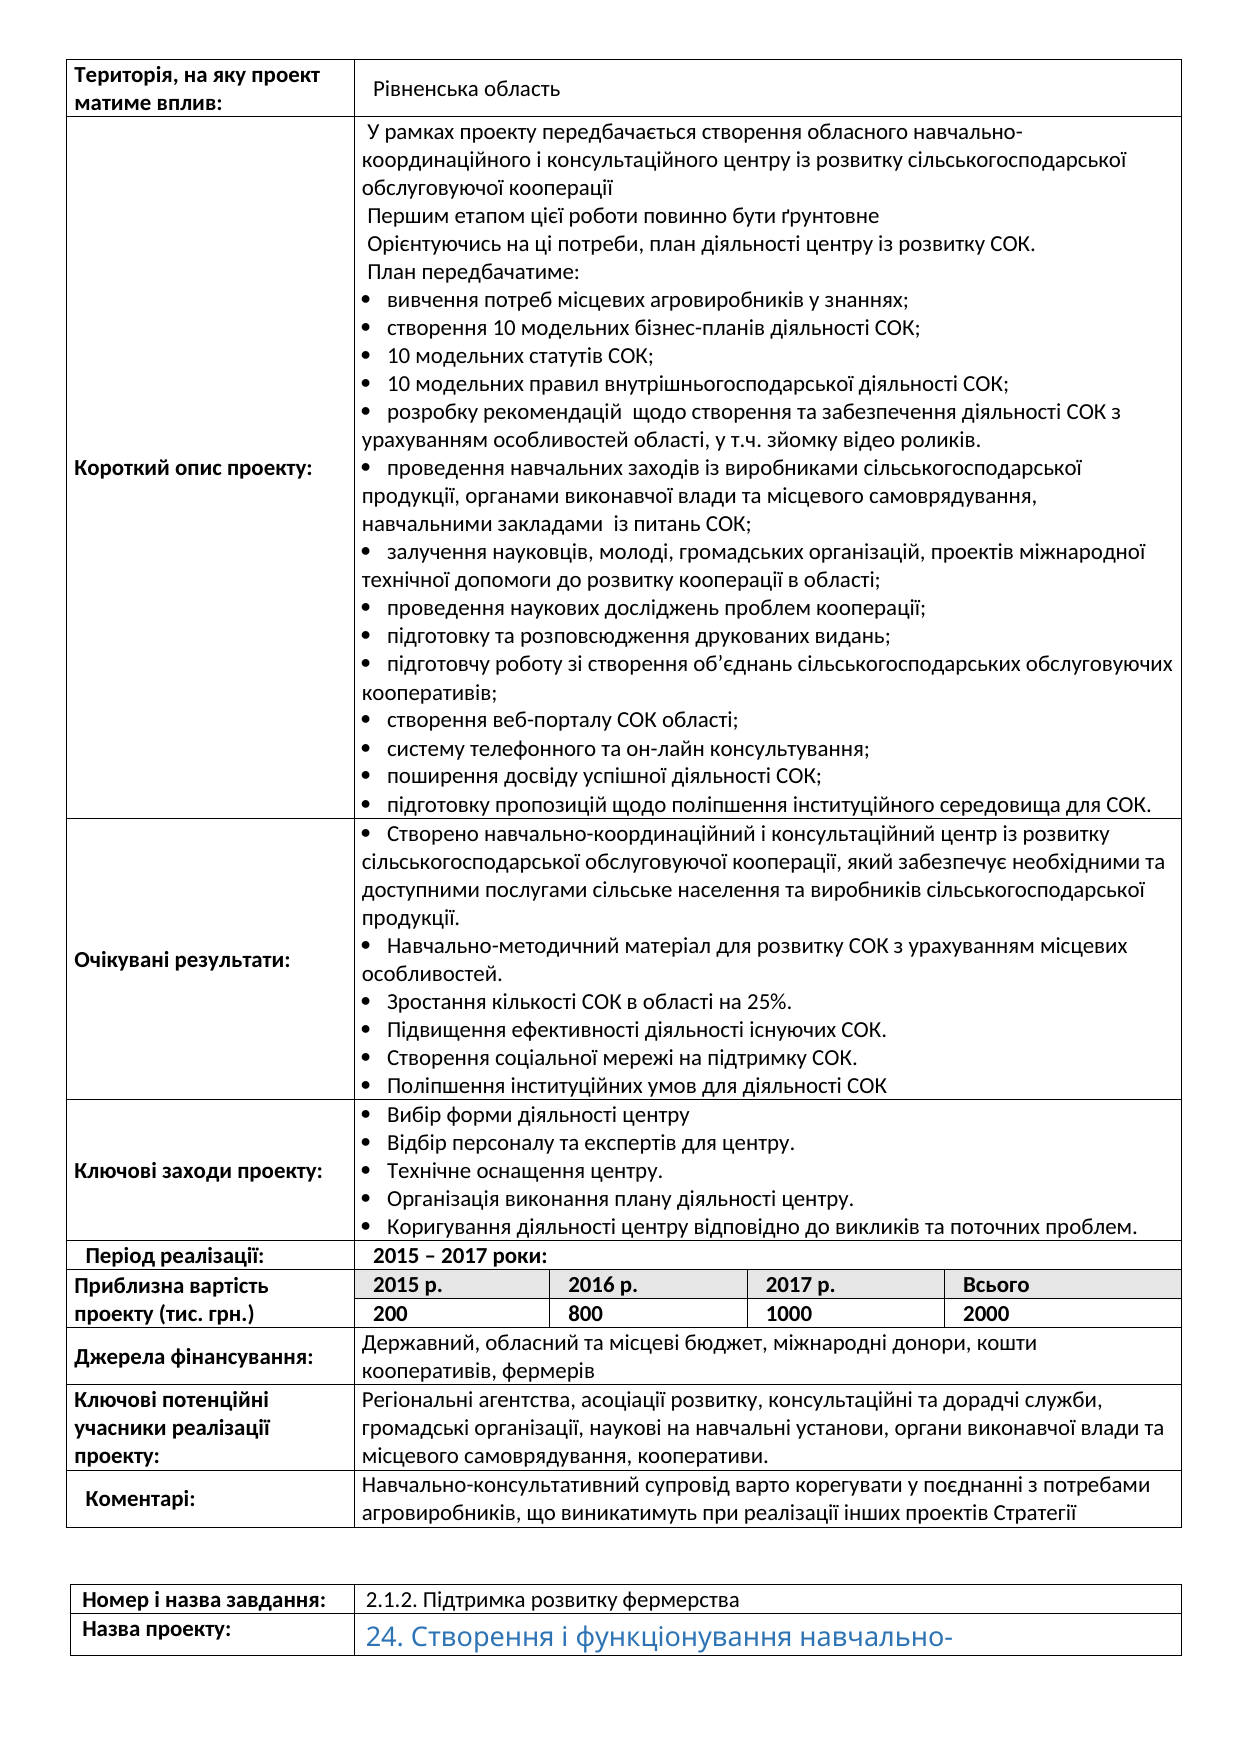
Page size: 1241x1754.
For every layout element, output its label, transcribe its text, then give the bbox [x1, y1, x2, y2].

table_cell 800 [550, 1299, 747, 1327]
table_header 2.1.2. Підтримка розвитку фермерства [355, 1585, 1181, 1613]
table_cell Державний, обласний та місцеві бюджет, міжнародні донори, кошти кооперативів, фермерів [355, 1328, 1181, 1384]
table_cell Джерела фінансування: [67, 1328, 354, 1384]
table_cell Всього [945, 1270, 1181, 1298]
table_cell Короткий опис проекту: [67, 117, 354, 818]
table_cell Назва проекту: [71, 1614, 354, 1655]
table_cell Приблизна вартість проекту (тис. грн.) [67, 1270, 354, 1327]
table_cell Вибір форми діяльності центру Відбір персоналу та експертів для центру. Технічне оснащення центру. Організація виконання плану діяльності центру. Коригування діяльності центру відповідно до викликів та поточних проблем. [355, 1100, 1181, 1240]
table_cell 200 [355, 1299, 549, 1327]
table_cell Територія, на яку проект матиме вплив: [67, 60, 354, 116]
table_cell 1000 [748, 1299, 944, 1327]
table_cell Створено навчально-координаційний і консультаційний центр із розвитку сільськогосподарської обслуговуючої кооперації, який забезпечує необхідними та доступними послугами сільське населення та виробників сільськогосподарської продукції. Навчально-методичний матеріал для розвитку СОК з урахуванням місцевих особливостей. Зростання кількості СОК в області на 25%. Підвищення ефективності діяльності існуючих СОК. Створення соціальної мережі на підтримку СОК. Поліпшення інституційних умов для діяльності СОК [355, 819, 1181, 1099]
table_cell Коментарі: [67, 1471, 354, 1527]
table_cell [355, 1614, 1181, 1655]
table_cell Ключові заходи проекту: [67, 1100, 354, 1240]
table_header Номер і назва завдання: [71, 1585, 354, 1613]
table_cell 2015 р. [355, 1270, 549, 1298]
table_cell 2016 р. [550, 1270, 747, 1298]
table_cell У рамках проекту передбачається створення обласного навчально-координаційного і консультаційного центру із розвитку сільськогосподарської обслуговуючої кооперації Першим етапом цієї роботи повинно бути ґрунтовне Орієнтуючись на ці потреби, план діяльності центру із розвитку СОК. План передбачатиме: вивчення потреб місцевих агровиробників у знаннях; створення 10 модельних бізнес-планів діяльності СОК; 10 модельних статутів СОК; 10 модельних правил внутрішньогосподарської діяльності СОК; розробку рекомендацій щодо створення та забезпечення діяльності СОК з урахуванням особливостей області, у т.ч. зйомку відео роликів. проведення навчальних заходів із виробниками сільськогосподарської продукції, органами виконавчої влади та місцевого самоврядування, навчальними закладами із питань СОК; залучення науковців, молоді, громадських організацій, проектів міжнародної технічної допомоги до розвитку кооперації в області; проведення наукових досліджень проблем кооперації; підготовку та розповсюдження друкованих видань; підготовчу роботу зі створення об’єднань сільськогосподарських обслуговуючих кооперативів; створення веб-порталу СОК області; систему телефонного та он-лайн консультування; поширення досвіду успішної діяльності СОК; підготовку пропозицій щодо поліпшення інституційного середовища для СОК. [355, 117, 1181, 818]
table_cell Регіональні агентства, асоціації розвитку, консультаційні та дорадчі служби, громадські організації, наукові на навчальні установи, органи виконавчої влади та місцевого самоврядування, кооперативи. [355, 1385, 1181, 1469]
table_cell Рівненська область [355, 60, 1181, 116]
table_cell 2000 [945, 1299, 1181, 1327]
table_cell 2015 – 2017 роки: [355, 1241, 1181, 1269]
table_cell Очікувані результати: [67, 819, 354, 1099]
table_cell Навчально-консультативний супровід варто корегувати у поєднанні з потребами агровиробників, що виникатимуть при реалізації інших проектів Стратегії [355, 1471, 1181, 1527]
table_cell Ключові потенційні учасники реалізації проекту: [67, 1385, 354, 1469]
table_cell Період реалізації: [67, 1241, 354, 1269]
table_cell 2017 р. [748, 1270, 944, 1298]
